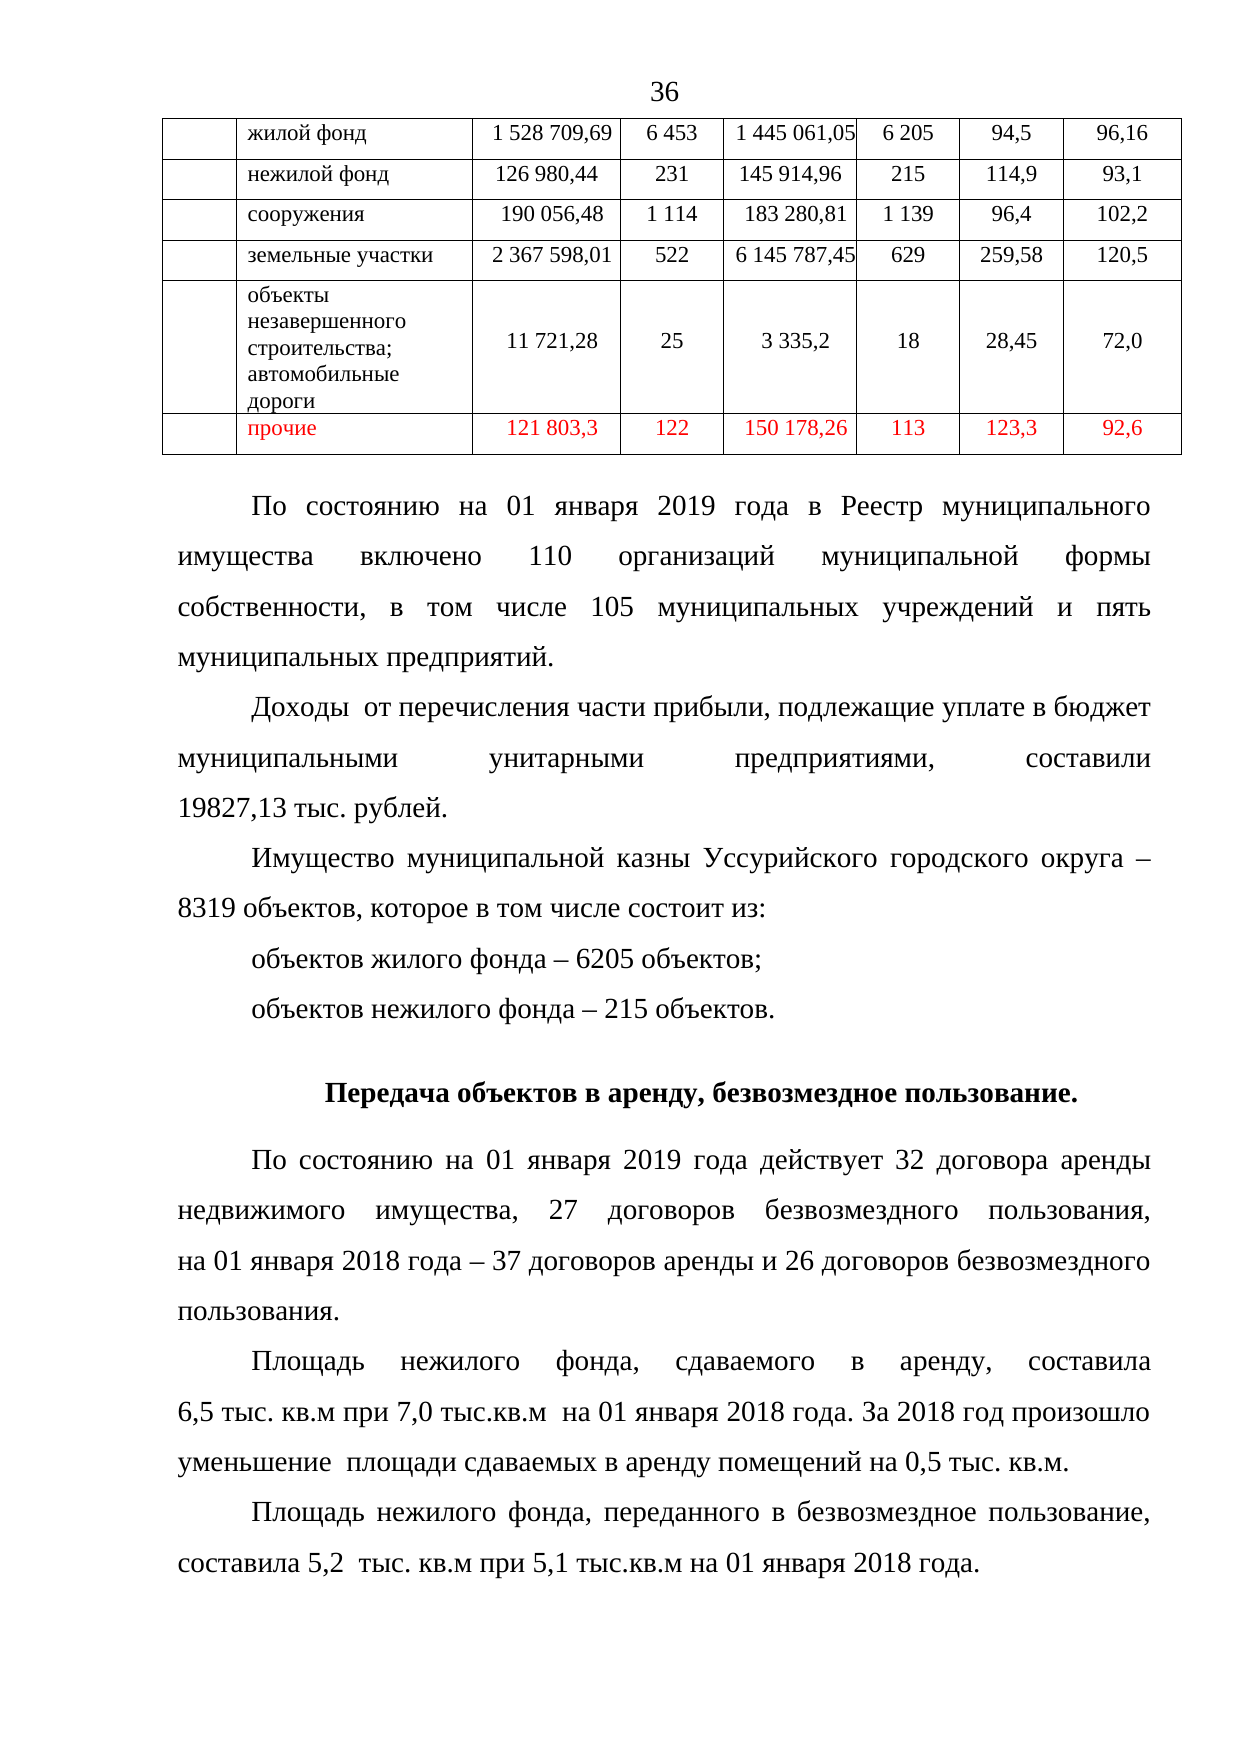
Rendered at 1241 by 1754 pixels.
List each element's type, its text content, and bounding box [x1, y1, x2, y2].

table_cell прочие [237, 414, 472, 453]
table_cell 96,16 [1064, 119, 1181, 159]
table_cell 25 [621, 281, 723, 413]
table_cell 11 721,28 [473, 281, 620, 413]
table_cell 522 [621, 241, 723, 280]
table_cell 1 528 709,69 [473, 119, 620, 159]
table_cell 215 [857, 160, 959, 199]
text Площадь нежилого фонда, переданного в безвозмездное пользование, составила 5,2 тыс. кв.м при 5,1 тыс.кв.м на 01 января 2018 года. [177, 1494, 1152, 1578]
table_cell 259,58 [960, 241, 1063, 280]
table_cell [163, 119, 236, 159]
table_cell 93,1 [1064, 160, 1181, 199]
table_cell 150 178,26 [724, 414, 856, 453]
table_cell жилой фонд [237, 119, 472, 159]
table_cell 145 914,96 [724, 160, 856, 199]
table_cell 113 [857, 414, 959, 453]
table_cell 183 280,81 [724, 200, 856, 240]
table_cell 6 205 [857, 119, 959, 159]
table_cell [163, 160, 236, 199]
table_cell 6 453 [621, 119, 723, 159]
table_cell нежилой фонд [237, 160, 472, 199]
text По состоянию на 01 января 2019 года действует 32 договора аренды недвижимого имущества, 27 договоров безвозмездного пользования, на 01 января 2018 года – 37 договоров аренды и 26 договоров безвозмездного пользования. [177, 1142, 1152, 1327]
table_cell [163, 281, 236, 413]
table_cell 2 367 598,01 [473, 241, 620, 280]
table_cell 1 114 [621, 200, 723, 240]
text Имущество муниципальной казны Уссурийского городского округа – 8319 объектов, которое в том числе состоит из: [177, 840, 1152, 924]
table_cell [163, 200, 236, 240]
text объектов жилого фонда – 6205 объектов; [177, 941, 1152, 974]
table_cell 190 056,48 [473, 200, 620, 240]
table_cell 1 139 [857, 200, 959, 240]
table_cell 121 803,3 [473, 414, 620, 453]
table_cell 94,5 [960, 119, 1063, 159]
table_cell сооружения [237, 200, 472, 240]
table_cell 92,6 [1064, 414, 1181, 453]
text По состоянию на 01 января 2019 года в Реестр муниципального имущества включено 110 организаций муниципальной формы собственности, в том числе 105 муниципальных учреждений и пять муниципальных предприятий. [177, 488, 1152, 673]
table_cell 72,0 [1064, 281, 1181, 413]
table_cell земельные участки [237, 241, 472, 280]
table_cell 18 [857, 281, 959, 413]
text Площадь нежилого фонда, сдаваемого в аренду, составила 6,5 тыс. кв.м при 7,0 тыс.кв.м на 01 января 2018 года. За 2018 год произошло уменьшение площади сдаваемых в аренду помещений на 0,5 тыс. кв.м. [177, 1343, 1152, 1478]
table_cell 122 [621, 414, 723, 453]
text объектов нежилого фонда – 215 объектов. [177, 991, 1152, 1025]
table_cell 1 445 061,05 [724, 119, 856, 159]
table_cell 3 335,2 [724, 281, 856, 413]
table_cell [163, 414, 236, 453]
table_cell объекты незавершенного строительства; автомобильные дороги [237, 281, 472, 413]
table_cell 123,3 [960, 414, 1063, 453]
text Передача объектов в аренду, безвозмездное пользование. [177, 1075, 1152, 1109]
table_cell 28,45 [960, 281, 1063, 413]
table_cell 126 980,44 [473, 160, 620, 199]
table_cell 6 145 787,45 [724, 241, 856, 280]
table_cell 231 [621, 160, 723, 199]
table_cell [163, 241, 236, 280]
table_cell 96,4 [960, 200, 1063, 240]
table_cell 120,5 [1064, 241, 1181, 280]
table_cell 114,9 [960, 160, 1063, 199]
table_cell 629 [857, 241, 959, 280]
text Доходы от перечисления части прибыли, подлежащие уплате в бюджет муниципальными унитарными предприятиями, составили 19827,13 тыс. рублей. [177, 689, 1152, 823]
table_cell 102,2 [1064, 200, 1181, 240]
